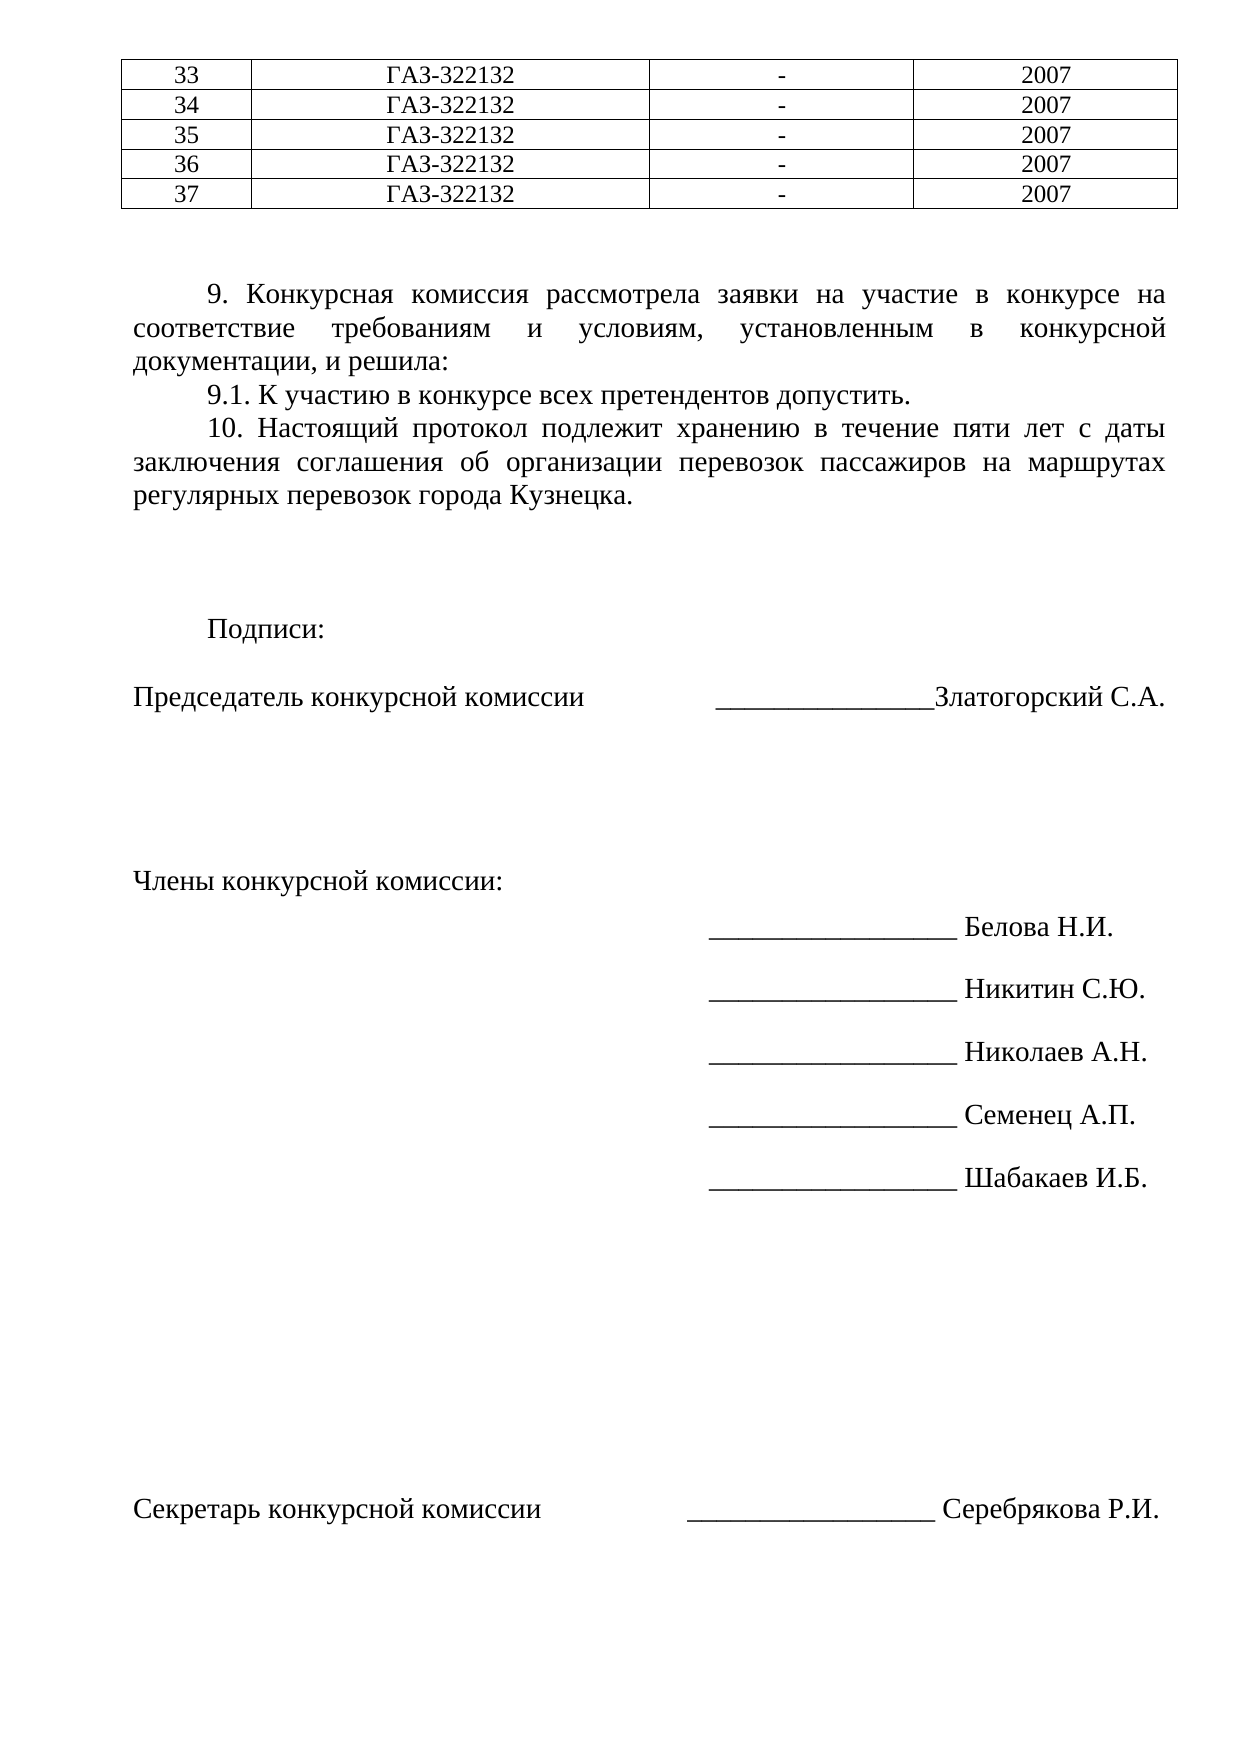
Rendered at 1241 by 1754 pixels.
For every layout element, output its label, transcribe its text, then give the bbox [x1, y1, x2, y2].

text _________________ Белова Н.И. [709, 909, 1167, 942]
table_cell - [650, 179, 913, 208]
text Секретарь конкурсной комиссии _________________ Серебрякова Р.И. [133, 1491, 1167, 1525]
table_cell 2007 [914, 120, 1177, 148]
text _________________ Семенец А.П. [709, 1097, 1167, 1131]
table_cell 36 [122, 150, 251, 178]
table_cell - [650, 60, 913, 89]
table_cell - [650, 90, 913, 119]
table_cell ГАЗ-322132 [252, 150, 649, 178]
text _________________ Никитин С.Ю. [709, 972, 1167, 1005]
text Члены конкурсной комиссии: [133, 863, 1167, 896]
text _________________ Шабакаев И.Б. [709, 1160, 1167, 1194]
table_cell 33 [122, 60, 251, 89]
table_cell ГАЗ-322132 [252, 60, 649, 89]
table_cell ГАЗ-322132 [252, 179, 649, 208]
text 9. Конкурсная комиссия рассмотрела заявки на участие в конкурсе на соответствие требованиям и условиям, установленным в конкурсной документации, и решила: [133, 276, 1167, 377]
table_cell ГАЗ-322132 [252, 90, 649, 119]
table_cell 2007 [914, 90, 1177, 119]
text Подписи: [133, 612, 1167, 645]
table_cell 35 [122, 120, 251, 148]
table_cell 2007 [914, 150, 1177, 178]
table_cell - [650, 150, 913, 178]
table_cell ГАЗ-322132 [252, 120, 649, 148]
table_cell 34 [122, 90, 251, 119]
text Председатель конкурсной комиссии _______________Златогорский С.А. [133, 679, 1167, 712]
table_cell 37 [122, 179, 251, 208]
table_cell 2007 [914, 60, 1177, 89]
text 9.1. К участию в конкурсе всех претендентов допустить. [133, 377, 1167, 410]
text 10. Настоящий протокол подлежит хранению в течение пяти лет с даты заключения соглашения об организации перевозок пассажиров на маршрутах регулярных перевозок города Кузнецка. [133, 410, 1167, 511]
text _________________ Николаев А.Н. [709, 1034, 1167, 1068]
table_cell 2007 [914, 179, 1177, 208]
table_cell - [650, 120, 913, 148]
